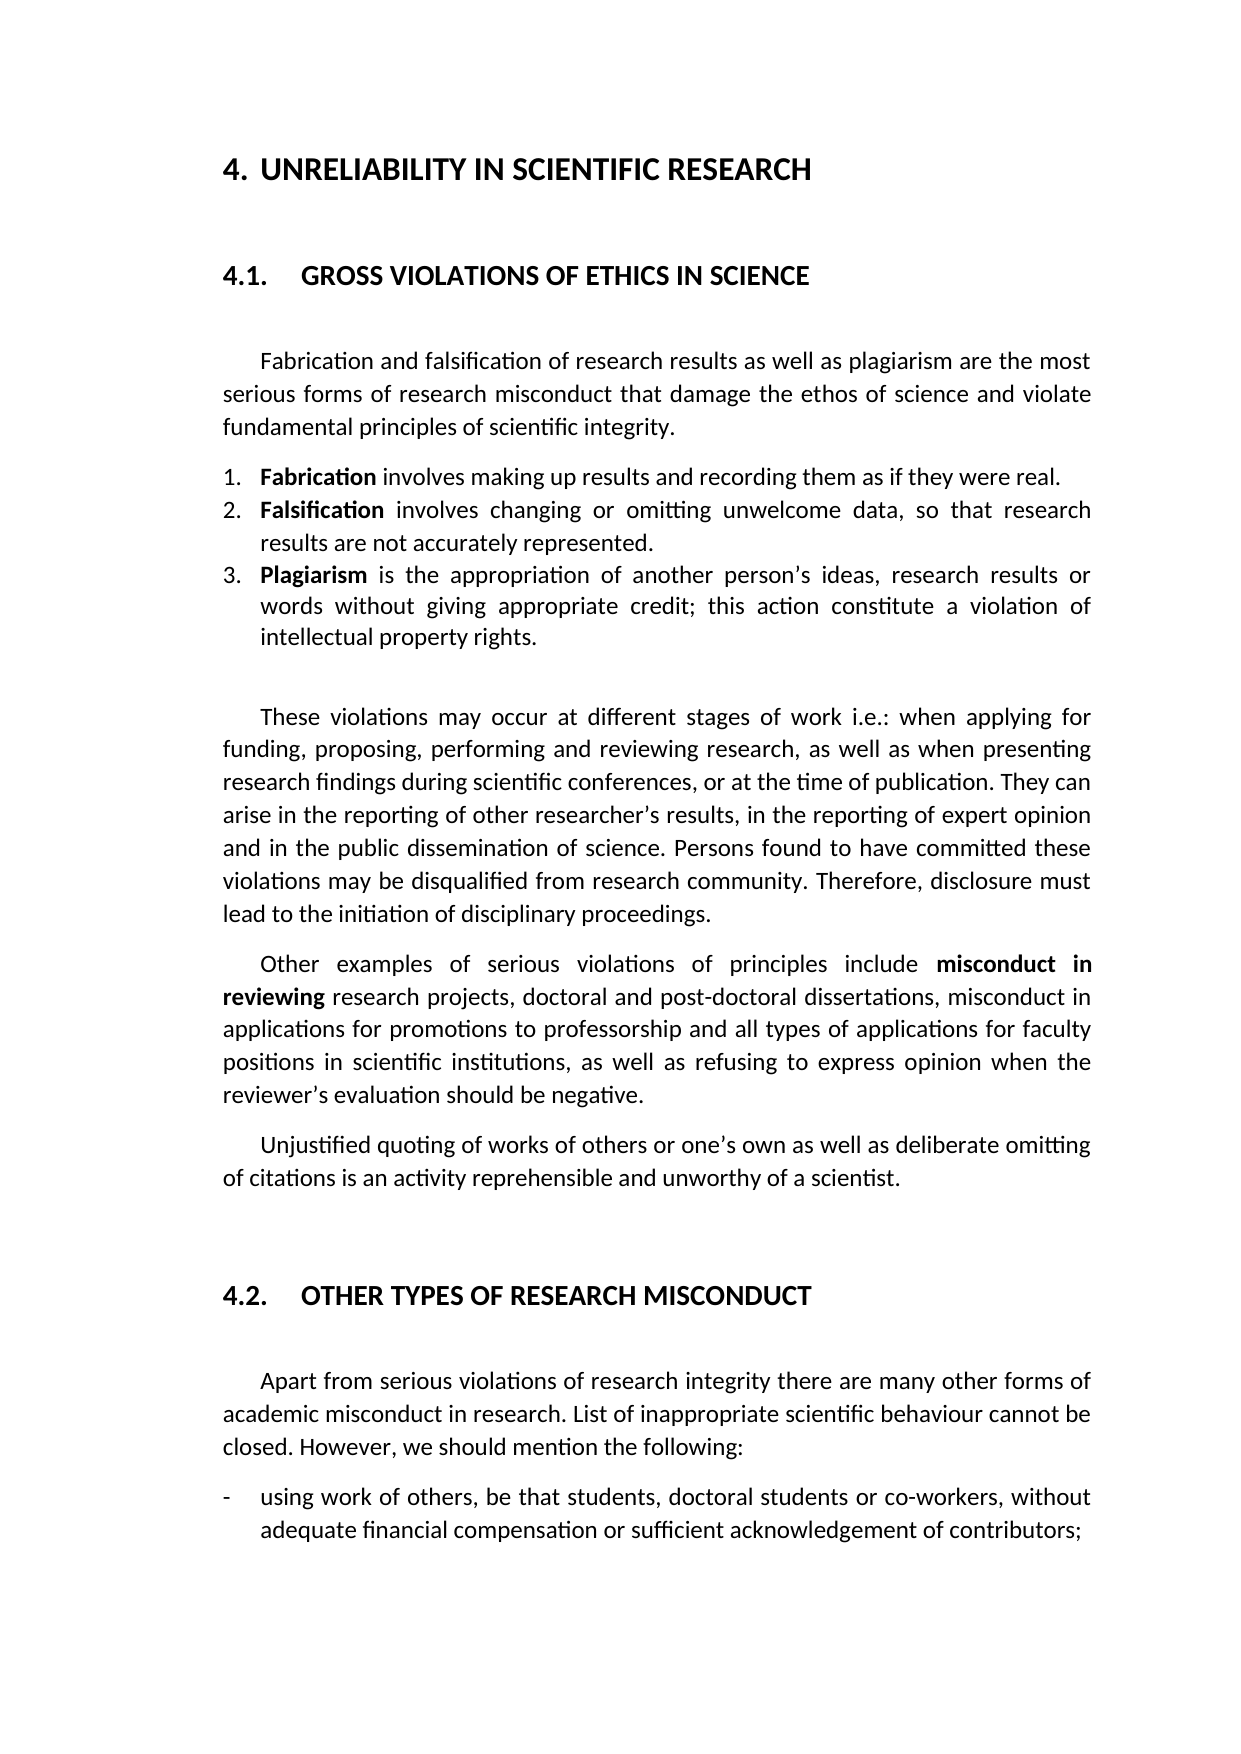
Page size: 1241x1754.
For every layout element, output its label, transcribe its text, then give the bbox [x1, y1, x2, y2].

text These violations may occur at different stages of work i.e.: when applying for funding, proposing, performing and reviewing research, as well as when presenting research findings during scientific conferences, or at the time of publication. They can arise in the reporting of other researcher’s results, in the reporting of expert opinion and in the public dissemination of science. Persons found to have committed these violations may be disqualified from research community. Therefore, disclosure must lead to the initiation of disciplinary proceedings. [223, 701, 1093, 929]
list GROSS VIOLATIONS OF ETHICS IN SCIENCE [223, 257, 1093, 293]
list OTHER TYPES OF RESEARCH MISCONDUCT [223, 1277, 1093, 1313]
text Other examples of serious violations of principles include misconduct in reviewing research projects, doctoral and post-doctoral dissertations, misconduct in applications for promotions to professorship and all types of applications for faculty positions in scientific institutions, as well as refusing to express opinion when the reviewer’s evaluation should be negative. [223, 948, 1093, 1110]
list Fabrication involves making up results and recording them as if they were real. [223, 461, 1093, 491]
text Fabrication and falsification of research results as well as plagiarism are the most serious forms of research misconduct that damage the ethos of science and violate fundamental principles of scientific integrity. [223, 345, 1093, 442]
list using work of others, be that students, doctoral students or co-workers, without adequate financial compensation or sufficient acknowledgement of contributors; [223, 1481, 1093, 1544]
list UNRELIABILITY IN SCIENTIFIC RESEARCH [223, 148, 1093, 188]
list Plagiarism is the appropriation of another person’s ideas, research results or words without giving appropriate credit; this action constitute a violation of intellectual property rights. [223, 559, 1093, 651]
text Apart from serious violations of research integrity there are many other forms of academic misconduct in research. List of inappropriate scientific behaviour cannot be closed. However, we should mention the following: [223, 1365, 1093, 1462]
list Falsification involves changing or omitting unwelcome data, so that research results are not accurately represented. [223, 494, 1093, 557]
text Unjustified quoting of works of others or one’s own as well as deliberate omitting of citations is an activity reprehensible and unworthy of a scientist. [223, 1129, 1093, 1192]
